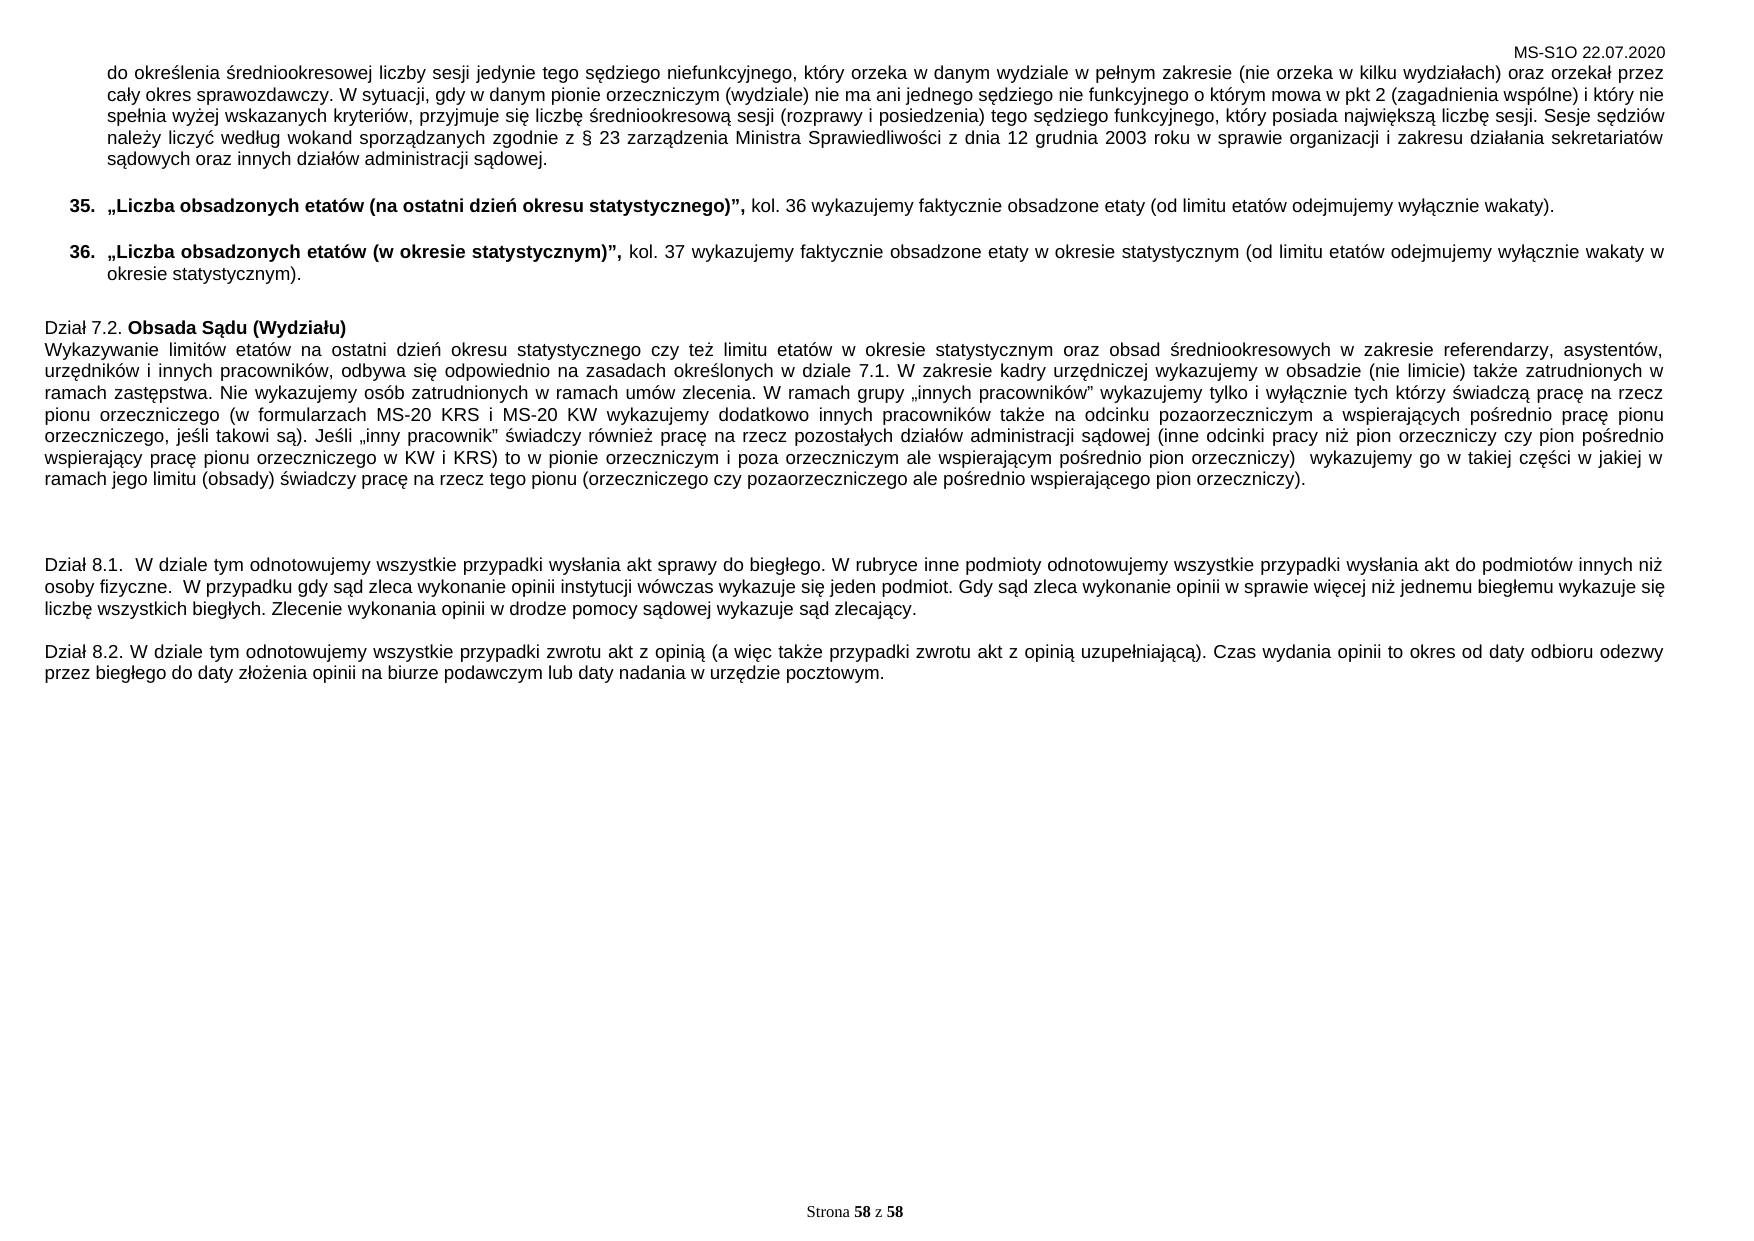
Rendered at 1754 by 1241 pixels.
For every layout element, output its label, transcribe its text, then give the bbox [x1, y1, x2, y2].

text Wykazywanie limitów etatów na ostatni dzień okresu statystycznego czy też limitu etatów w okresie statystycznym oraz obsad średniookresowych w zakresie referendarzy, asystentów, urzędników i innych pracowników, odbywa się odpowiednio na zasadach określonych w dziale 7.1. W zakresie kadry urzędniczej wykazujemy w obsadzie (nie limicie) także zatrudnionych w ramach zastępstwa. Nie wykazujemy osób zatrudnionych w ramach umów zlecenia. W ramach grupy „innych pracowników” wykazujemy tylko i wyłącznie tych którzy świadczą pracę na rzecz pionu orzeczniczego (w formularzach MS-20 KRS i MS-20 KW wykazujemy dodatkowo innych pracowników także na odcinku pozaorzeczniczym a wspierających pośrednio pracę pionu orzeczniczego, jeśli takowi są). Jeśli „inny pracownik” świadczy również pracę na rzecz pozostałych działów administracji sądowej (inne odcinki pracy niż pion orzeczniczy czy pion pośrednio wspierający pracę pionu orzeczniczego w KW i KRS) to w pionie orzeczniczym i poza orzeczniczym ale wspierającym pośrednio pion orzeczniczy) wykazujemy go w takiej części w jakiej w ramach jego limitu (obsady) świadczy pracę na rzecz tego pionu (orzeczniczego czy pozaorzeczniczego ale pośrednio wspierającego pion orzeczniczy). [44, 339, 1665, 489]
list „Liczba obsadzonych etatów (na ostatni dzień okresu statystycznego)”, kol. 36 wykazujemy faktycznie obsadzone etaty (od limitu etatów odejmujemy wyłącznie wakaty). [69, 195, 1665, 216]
text Dział 8.2. W dziale tym odnotowujemy wszystkie przypadki zwrotu akt z opinią (a więc także przypadki zwrotu akt z opinią uzupełniającą). Czas wydania opinii to okres od daty odbioru odezwy przez biegłego do daty złożenia opinii na biurze podawczym lub daty nadania w urzędzie pocztowym. [44, 641, 1665, 684]
text Dział 7.2. Obsada Sądu (Wydziału) [44, 316, 1665, 339]
list „Liczba obsadzonych etatów (w okresie statystycznym)”, kol. 37 wykazujemy faktycznie obsadzone etaty w okresie statystycznym (od limitu etatów odejmujemy wyłącznie wakaty w okresie statystycznym). [69, 241, 1665, 284]
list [69, 62, 1665, 170]
text Dział 8.1. W dziale tym odnotowujemy wszystkie przypadki wysłania akt sprawy do biegłego. W rubryce inne podmioty odnotowujemy wszystkie przypadki wysłania akt do podmiotów innych niż osoby fizyczne. W przypadku gdy sąd zleca wykonanie opinii instytucji wówczas wykazuje się jeden podmiot. Gdy sąd zleca wykonanie opinii w sprawie więcej niż jednemu biegłemu wykazuje się liczbę wszystkich biegłych. Zlecenie wykonania opinii w drodze pomocy sądowej wykazuje sąd zlecający. [44, 554, 1665, 619]
